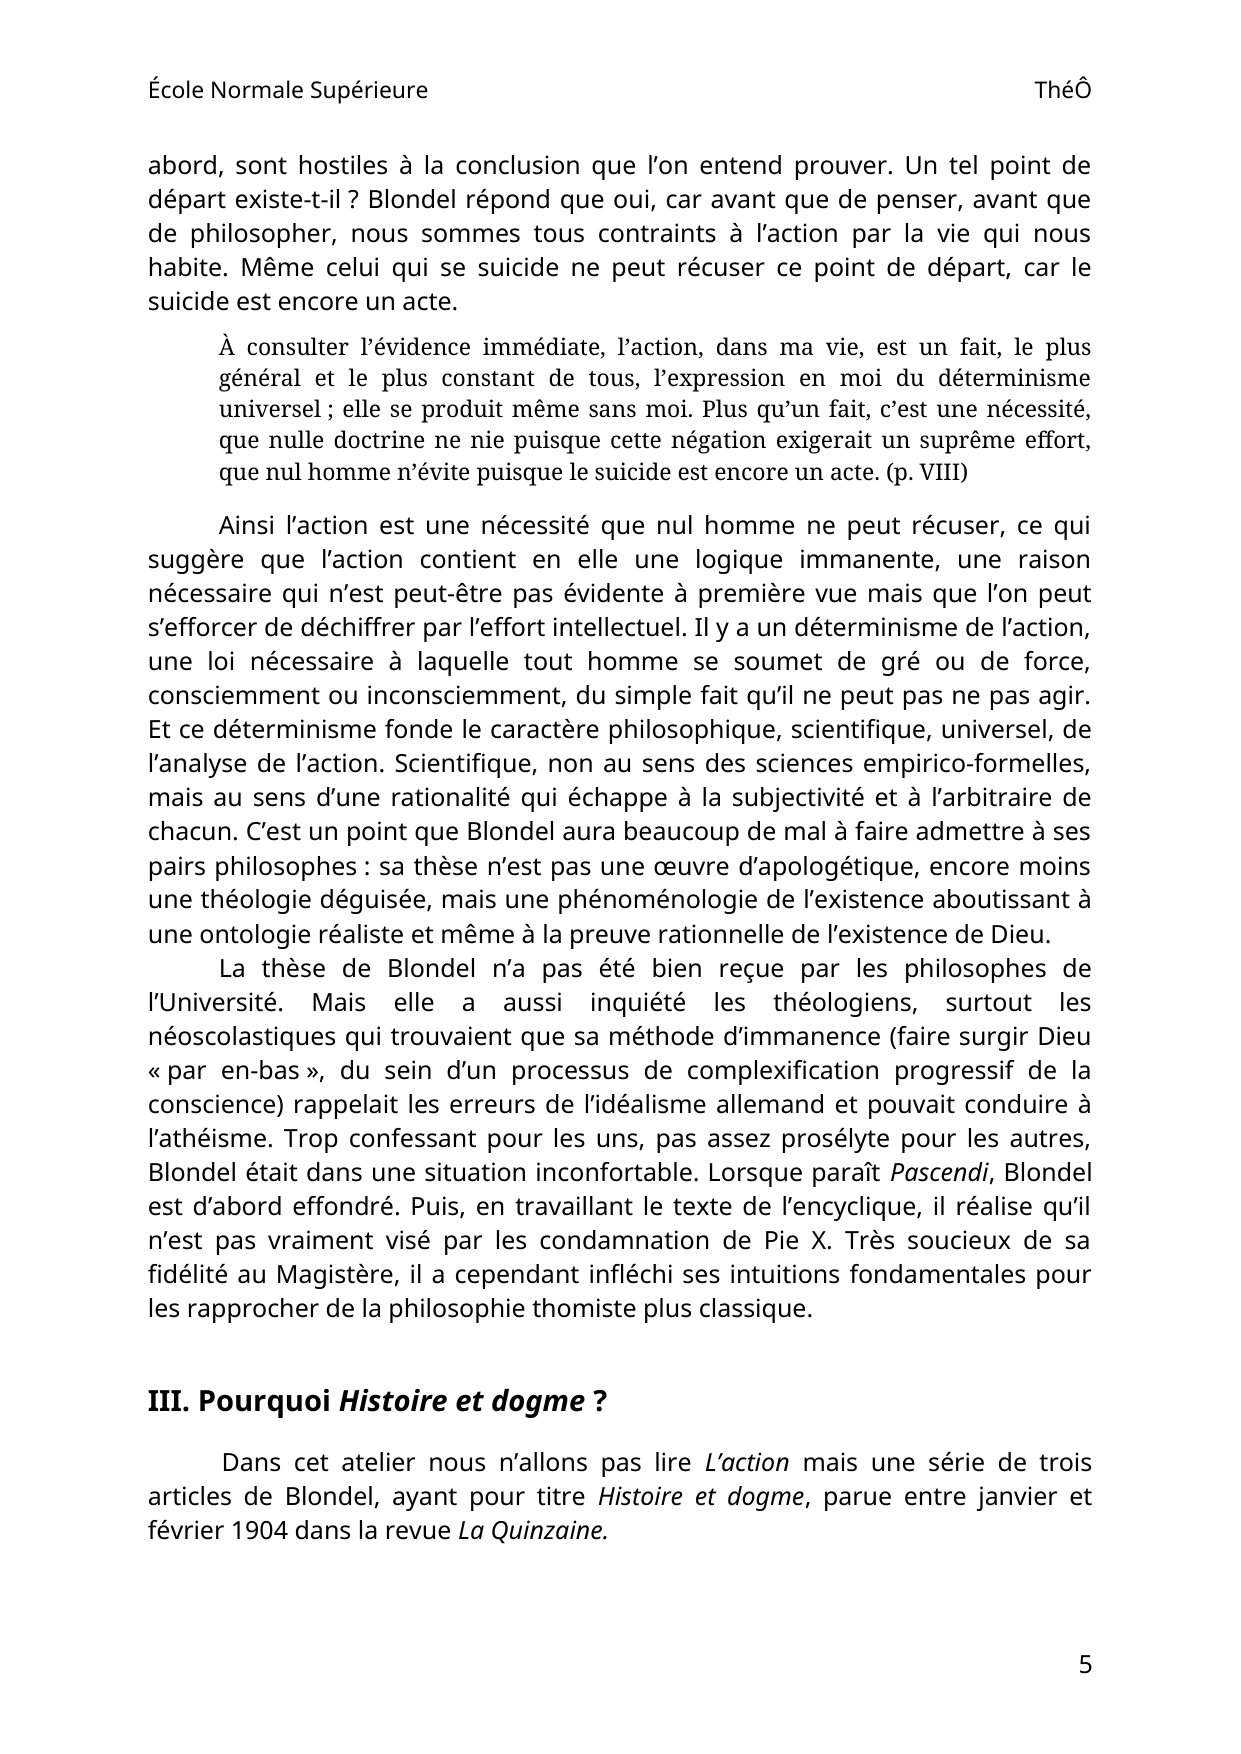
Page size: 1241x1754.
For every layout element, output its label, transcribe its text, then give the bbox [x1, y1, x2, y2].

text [148, 148, 1093, 318]
text À consulter l’évidence immédiate, l’action, dans ma vie, est un fait, le plus général et le plus constant de tous, l’expression en moi du déterminisme universel ; elle se produit même sans moi. Plus qu’un fait, c’est une nécessité, que nulle doctrine ne nie puisque cette négation exigerait un suprême effort, que nul homme n’évite puisque le suicide est encore un acte. (p. VIII) [218, 330, 1093, 487]
subtitle III. Pourquoi Histoire et dogme ? [148, 1380, 1093, 1419]
text Dans cet atelier nous n’allons pas lire L’action mais une série de trois articles de Blondel, ayant pour titre Histoire et dogme, parue entre janvier et février 1904 dans la revue La Quinzaine. [148, 1444, 1093, 1547]
text Ainsi l’action est une nécessité que nul homme ne peut récuser, ce qui suggère que l’action contient en elle une logique immanente, une raison nécessaire qui n’est peut-être pas évidente à première vue mais que l’on peut s’efforcer de déchiffrer par l’effort intellectuel. Il y a un déterminisme de l’action, une loi nécessaire à laquelle tout homme se soumet de gré ou de force, consciemment ou inconsciemment, du simple fait qu’il ne peut pas ne pas agir. Et ce déterminisme fonde le caractère philosophique, scientifique, universel, de l’analyse de l’action. Scientifique, non au sens des sciences empirico-formelles, mais au sens d’une rationalité qui échappe à la subjectivité et à l’arbitraire de chacun. C’est un point que Blondel aura beaucoup de mal à faire admettre à ses pairs philosophes : sa thèse n’est pas une œuvre d’apologétique, encore moins une théologie déguisée, mais une phénoménologie de l’existence aboutissant à une ontologie réaliste et même à la preuve rationnelle de l’existence de Dieu. [148, 507, 1093, 950]
text La thèse de Blondel n’a pas été bien reçue par les philosophes de l’Université. Mais elle a aussi inquiété les théologiens, surtout les néoscolastiques qui trouvaient que sa méthode d’immanence (faire surgir Dieu « par en-bas », du sein d’un processus de complexification progressif de la conscience) rappelait les erreurs de l’idéalisme allemand et pouvait conduire à l’athéisme. Trop confessant pour les uns, pas assez prosélyte pour les autres, Blondel était dans une situation inconfortable. Lorsque paraît Pascendi, Blondel est d’abord effondré. Puis, en travaillant le texte de l’encyclique, il réalise qu’il n’est pas vraiment visé par les condamnation de Pie X. Très soucieux de sa fidélité au Magistère, il a cependant infléchi ses intuitions fondamentales pour les rapprocher de la philosophie thomiste plus classique. [148, 950, 1093, 1325]
